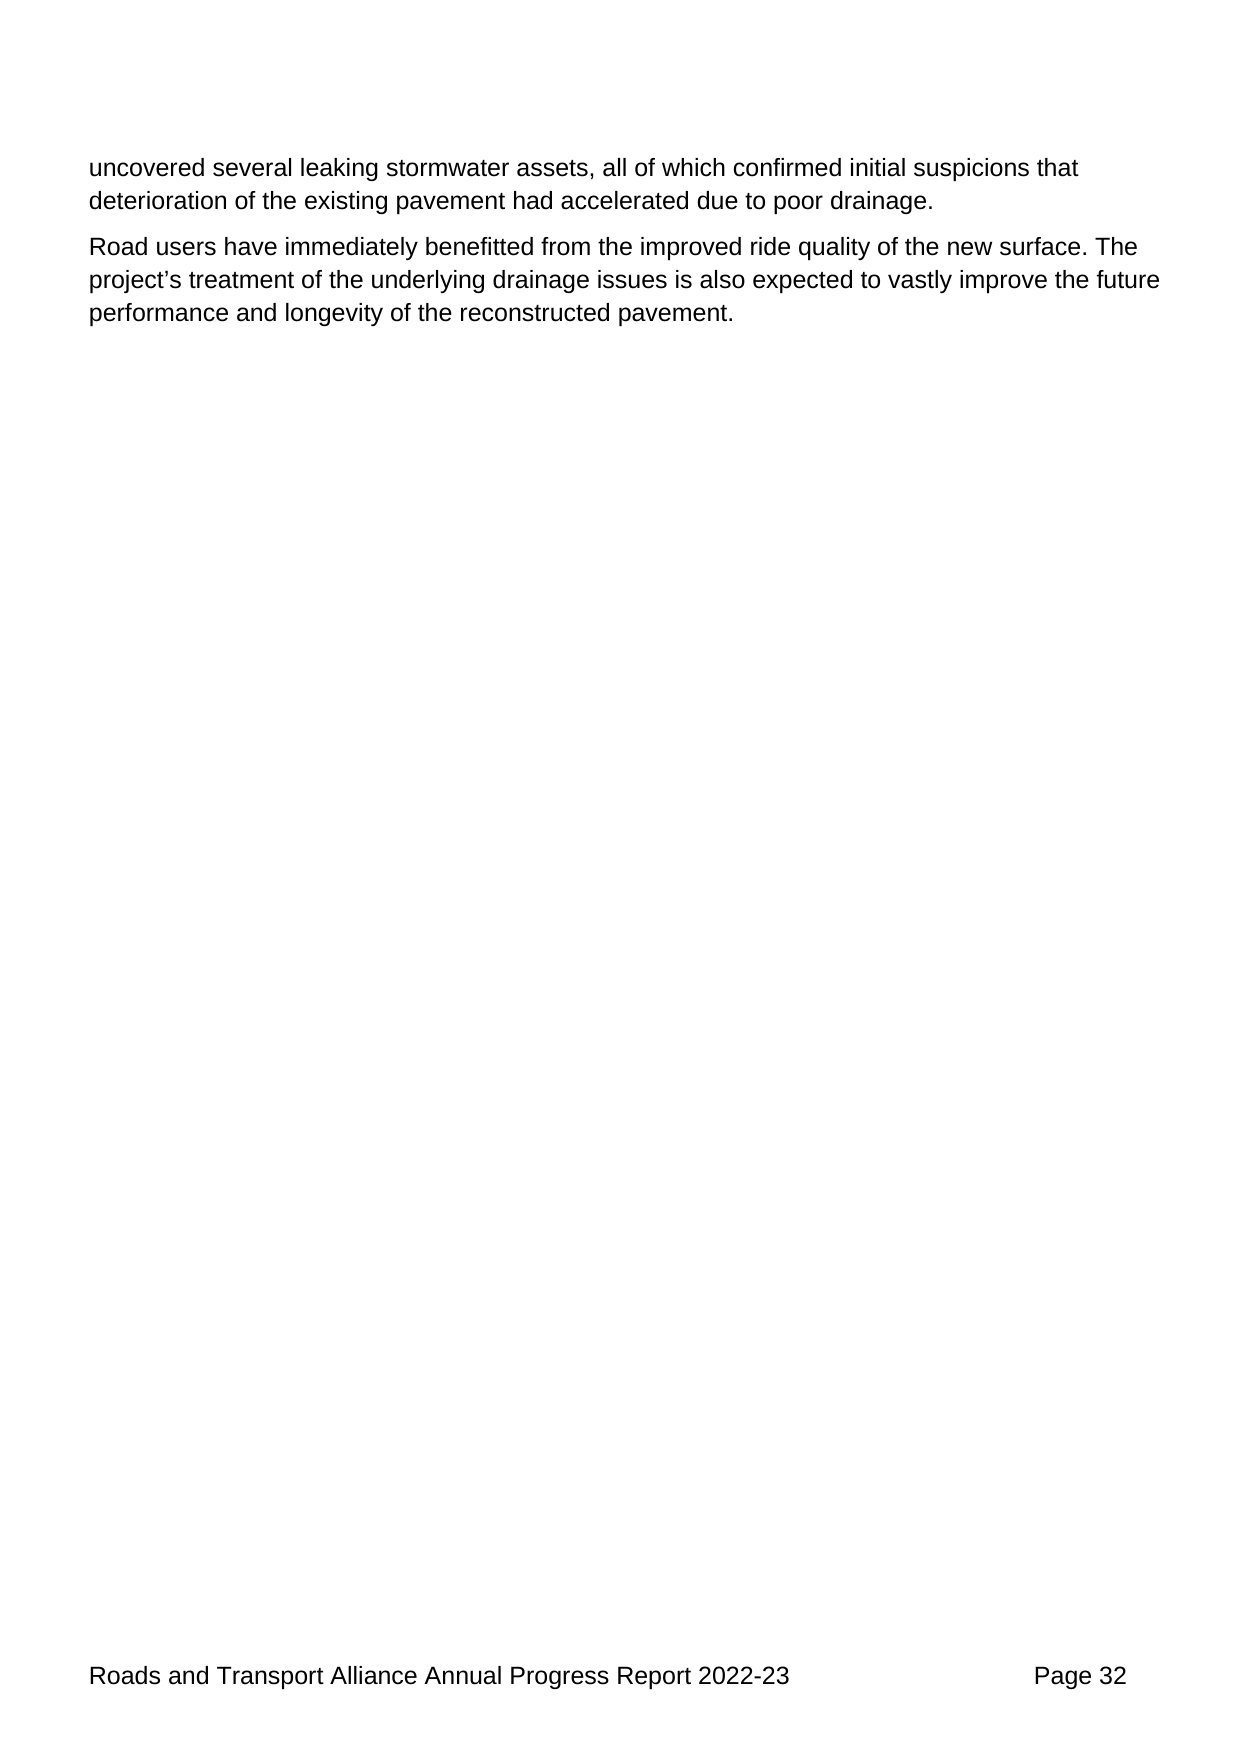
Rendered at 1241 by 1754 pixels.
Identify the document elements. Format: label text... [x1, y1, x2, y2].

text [89, 153, 1166, 215]
text Road users have immediately benefitted from the improved ride quality of the new surface. The project’s treatment of the underlying drainage issues is also expected to vastly improve the future performance and longevity of the reconstructed pavement. [89, 232, 1166, 327]
